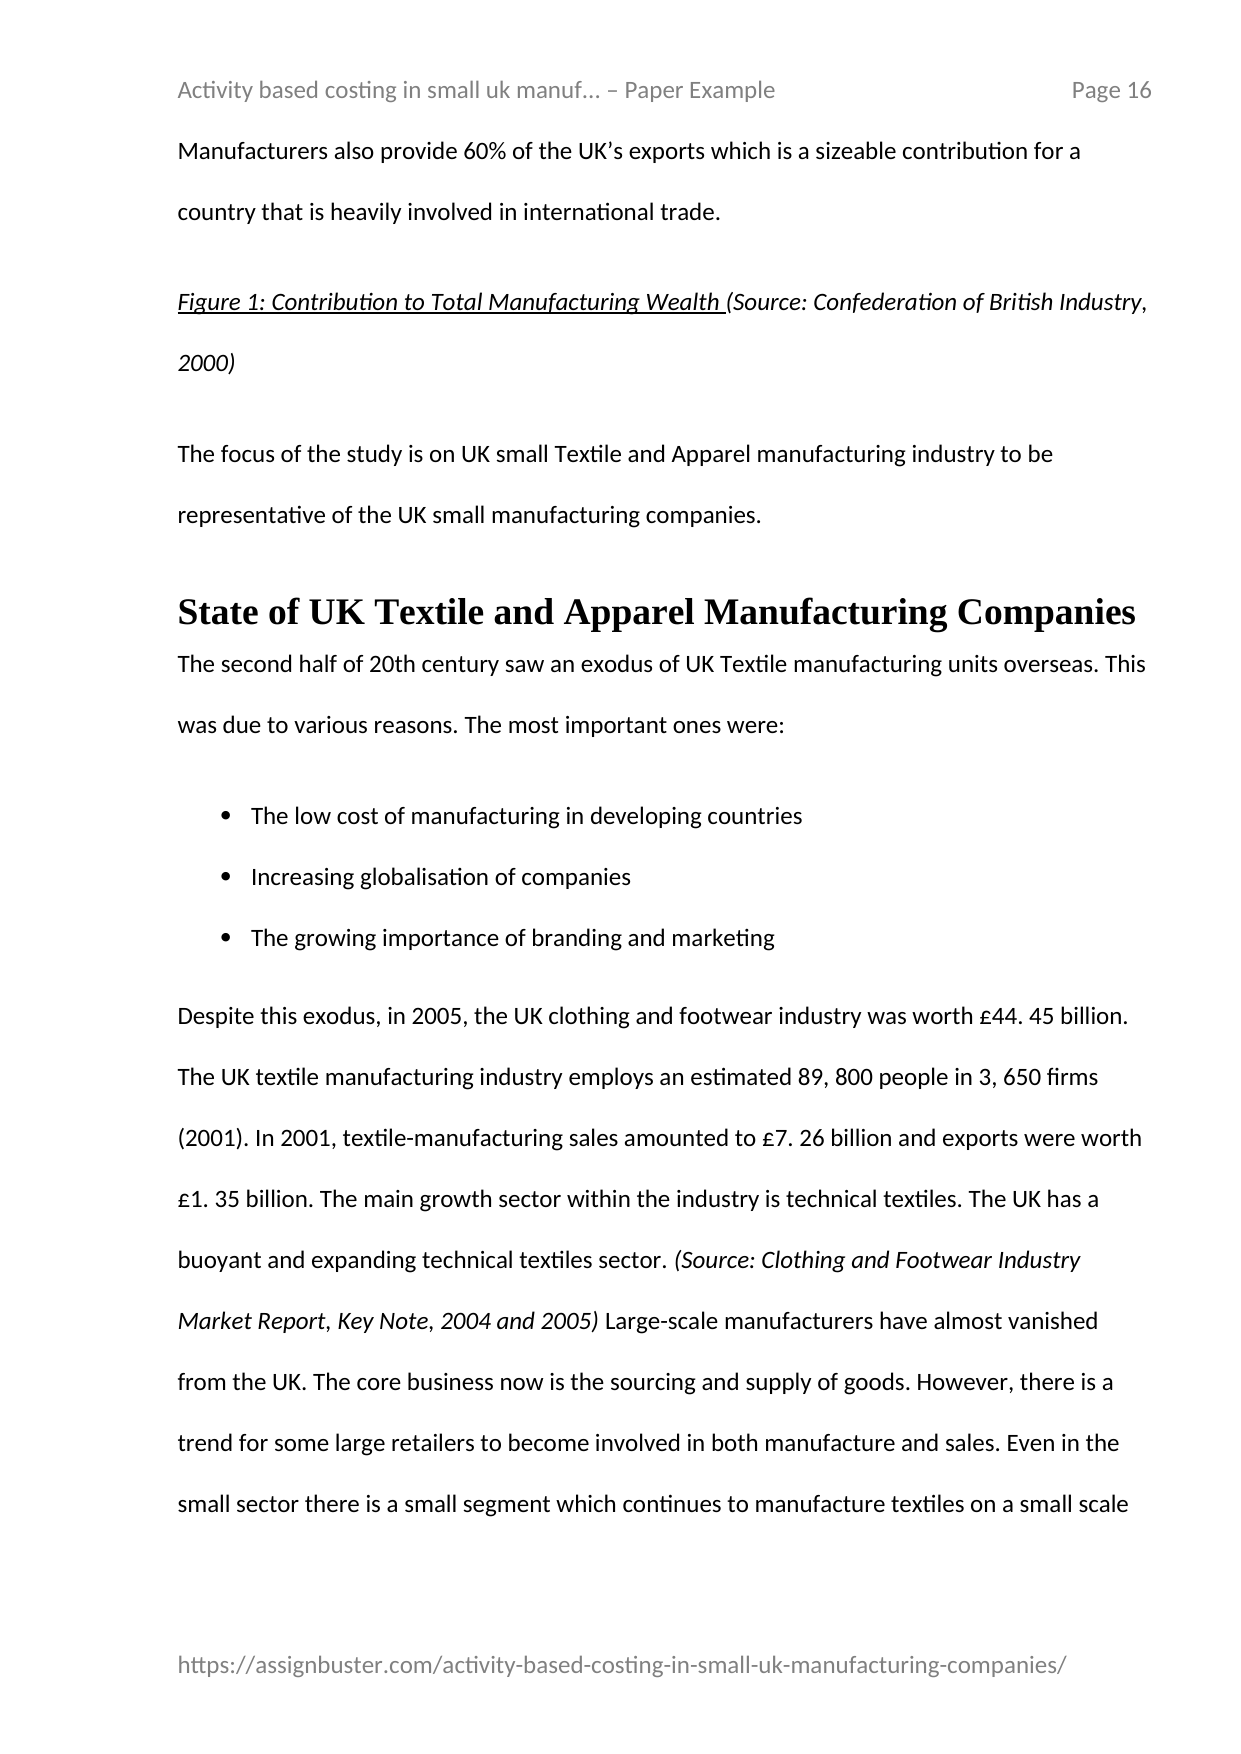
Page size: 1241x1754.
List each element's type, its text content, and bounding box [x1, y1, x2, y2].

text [177, 135, 1152, 226]
list The growing importance of branding and marketing [221, 922, 1152, 953]
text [177, 1000, 1152, 1519]
text Figure 1: Contribution to Total Manufacturing Wealth (Source: Confederation of British Industry, 2000) [177, 286, 1152, 378]
list Increasing globalisation of companies [221, 861, 1152, 892]
text The second half of 20th century saw an exodus of UK Textile manufacturing units overseas. This was due to various reasons. The most important ones were: [177, 648, 1152, 740]
text The focus of the study is on UK small Textile and Apparel manufacturing industry to be representative of the UK small manufacturing companies. [177, 438, 1152, 529]
subtitle State of UK Textile and Apparel Manufacturing Companies [177, 589, 1152, 633]
list The low cost of manufacturing in developing countries [221, 800, 1152, 831]
